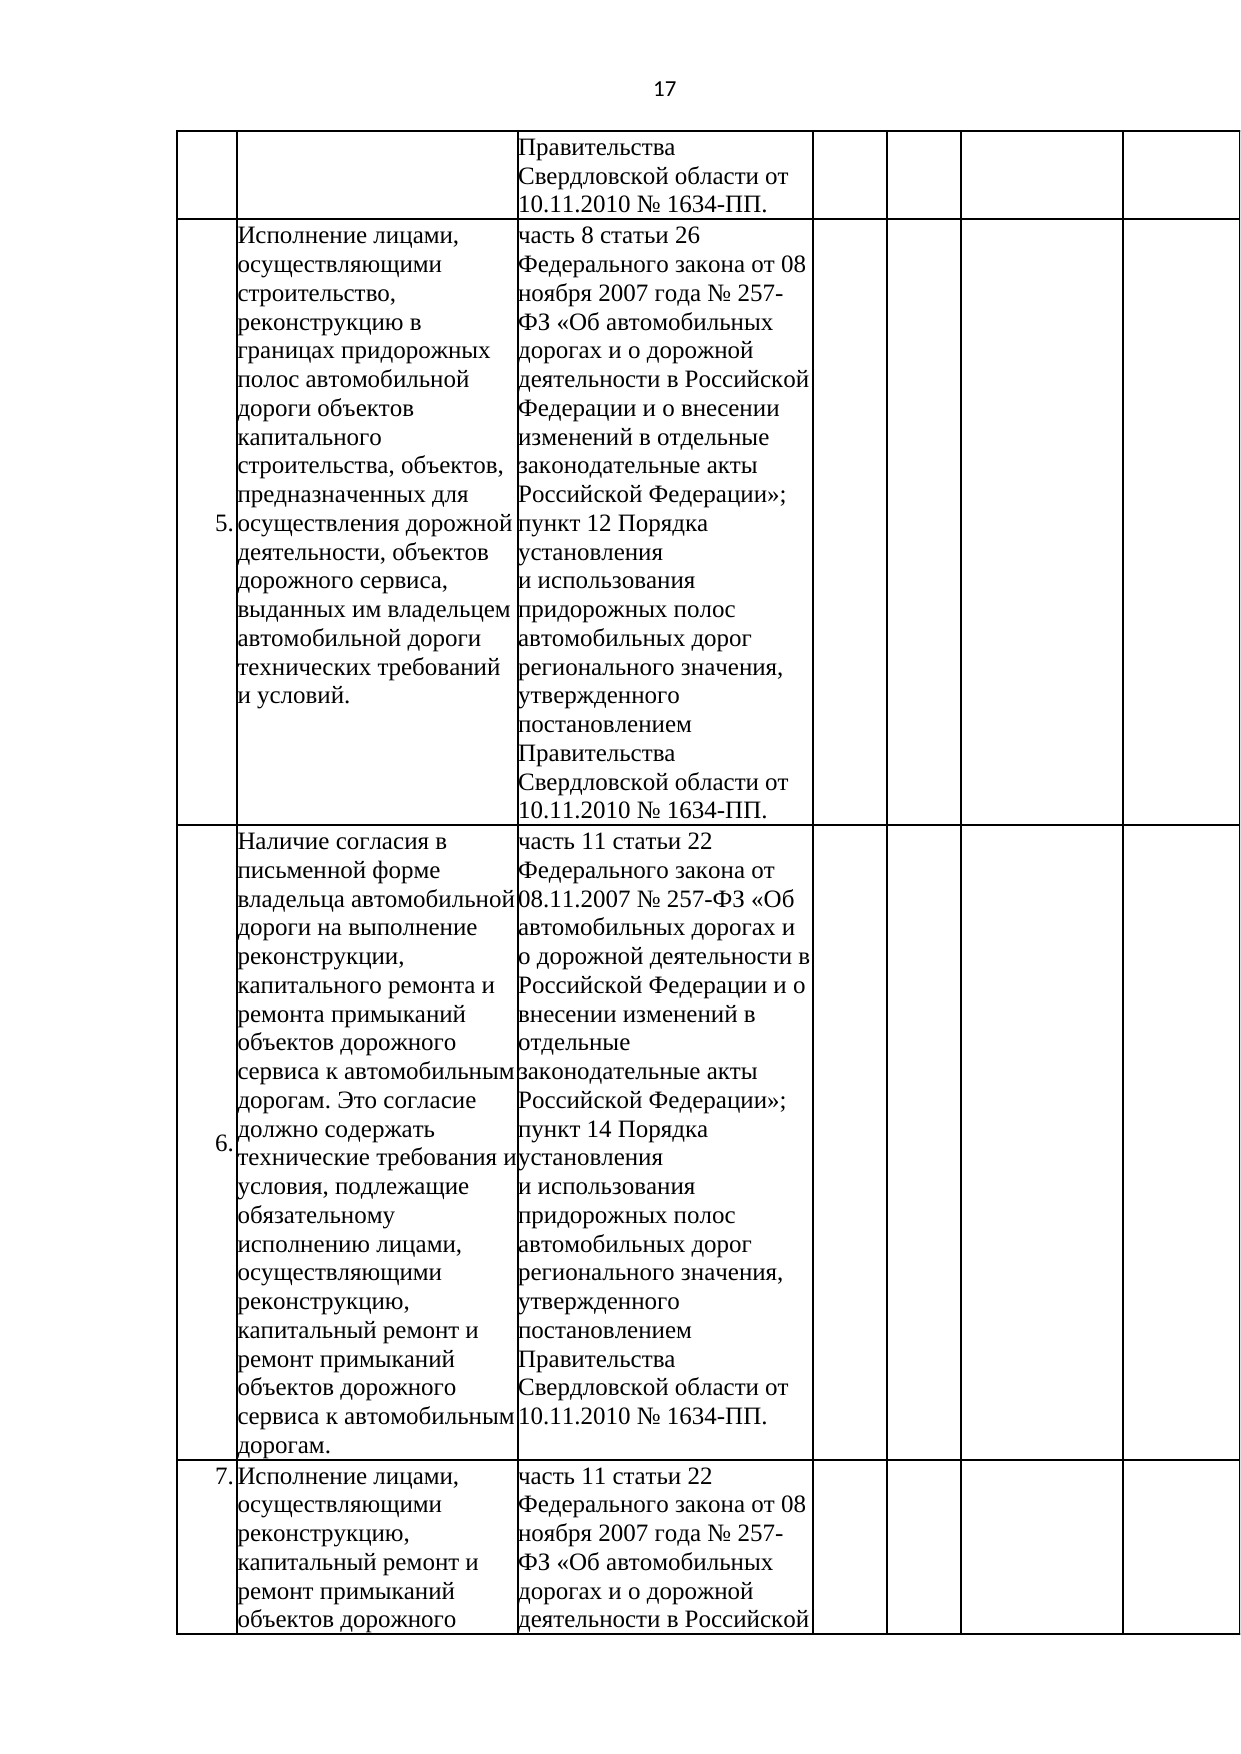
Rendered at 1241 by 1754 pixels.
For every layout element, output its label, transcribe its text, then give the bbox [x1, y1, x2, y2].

table_cell [888, 132, 960, 218]
table_cell [814, 1461, 886, 1633]
table_cell [1124, 826, 1239, 1459]
table_cell [962, 1461, 1122, 1633]
table_cell часть 8 статьи 26 Федерального закона от 08 ноября 2007 года № 257-ФЗ «Об автомобильных дорогах и о дорожной деятельности в Российской Федерации и о внесении изменений в отдельные законодательные акты Российской Федерации»; пункт 12 Порядка установления и использования придорожных полос автомобильных дорог регионального значения, утвержденного постановлением Правительства Свердловской области от 10.11.2010 № 1634-ПП. [519, 220, 812, 824]
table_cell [238, 1461, 517, 1633]
table_cell 4. [178, 132, 236, 218]
table_cell [888, 220, 960, 824]
table_cell 5. [178, 220, 236, 824]
table_cell [962, 132, 1122, 218]
table_cell [814, 826, 886, 1459]
table_cell [962, 826, 1122, 1459]
table_cell [888, 1461, 960, 1633]
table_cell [519, 1461, 812, 1633]
table_cell 7. [178, 1461, 236, 1633]
table_cell Наличие согласия в письменной форме владельца автомобильной дороги на выполнение реконструкции, капитального ремонта и ремонта примыканий объектов дорожного сервиса к автомобильным дорогам. Это согласие должно содержать технические требования и условия, подлежащие обязательному исполнению лицами, осуществляющими реконструкцию, капитальный ремонт и ремонт примыканий объектов дорожного сервиса к автомобильным дорогам. [238, 826, 517, 1459]
table_cell Исполнение лицами, осуществляющими строительство, реконструкцию в границах придорожных полос автомобильной дороги объектов капитального строительства, объектов, предназначенных для осуществления дорожной деятельности, объектов дорожного сервиса, выданных им владельцем автомобильной дороги технических требований и условий. [238, 220, 517, 824]
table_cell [238, 132, 517, 218]
table_cell [888, 826, 960, 1459]
table_cell [814, 132, 886, 218]
table_cell [1124, 220, 1239, 824]
table_cell [1124, 1461, 1239, 1633]
table_cell 6. [178, 826, 236, 1459]
table_cell [962, 220, 1122, 824]
table_cell часть 11 статьи 22 Федерального закона от 08.11.2007 № 257-ФЗ «Об автомобильных дорогах и о дорожной деятельности в Российской Федерации и о внесении изменений в отдельные законодательные акты Российской Федерации»; пункт 14 Порядка установления и использования придорожных полос автомобильных дорог регионального значения, утвержденного постановлением Правительства Свердловской области от 10.11.2010 № 1634-ПП. [519, 826, 812, 1459]
table_cell [814, 220, 886, 824]
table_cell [519, 132, 812, 218]
table_cell [1124, 132, 1239, 218]
